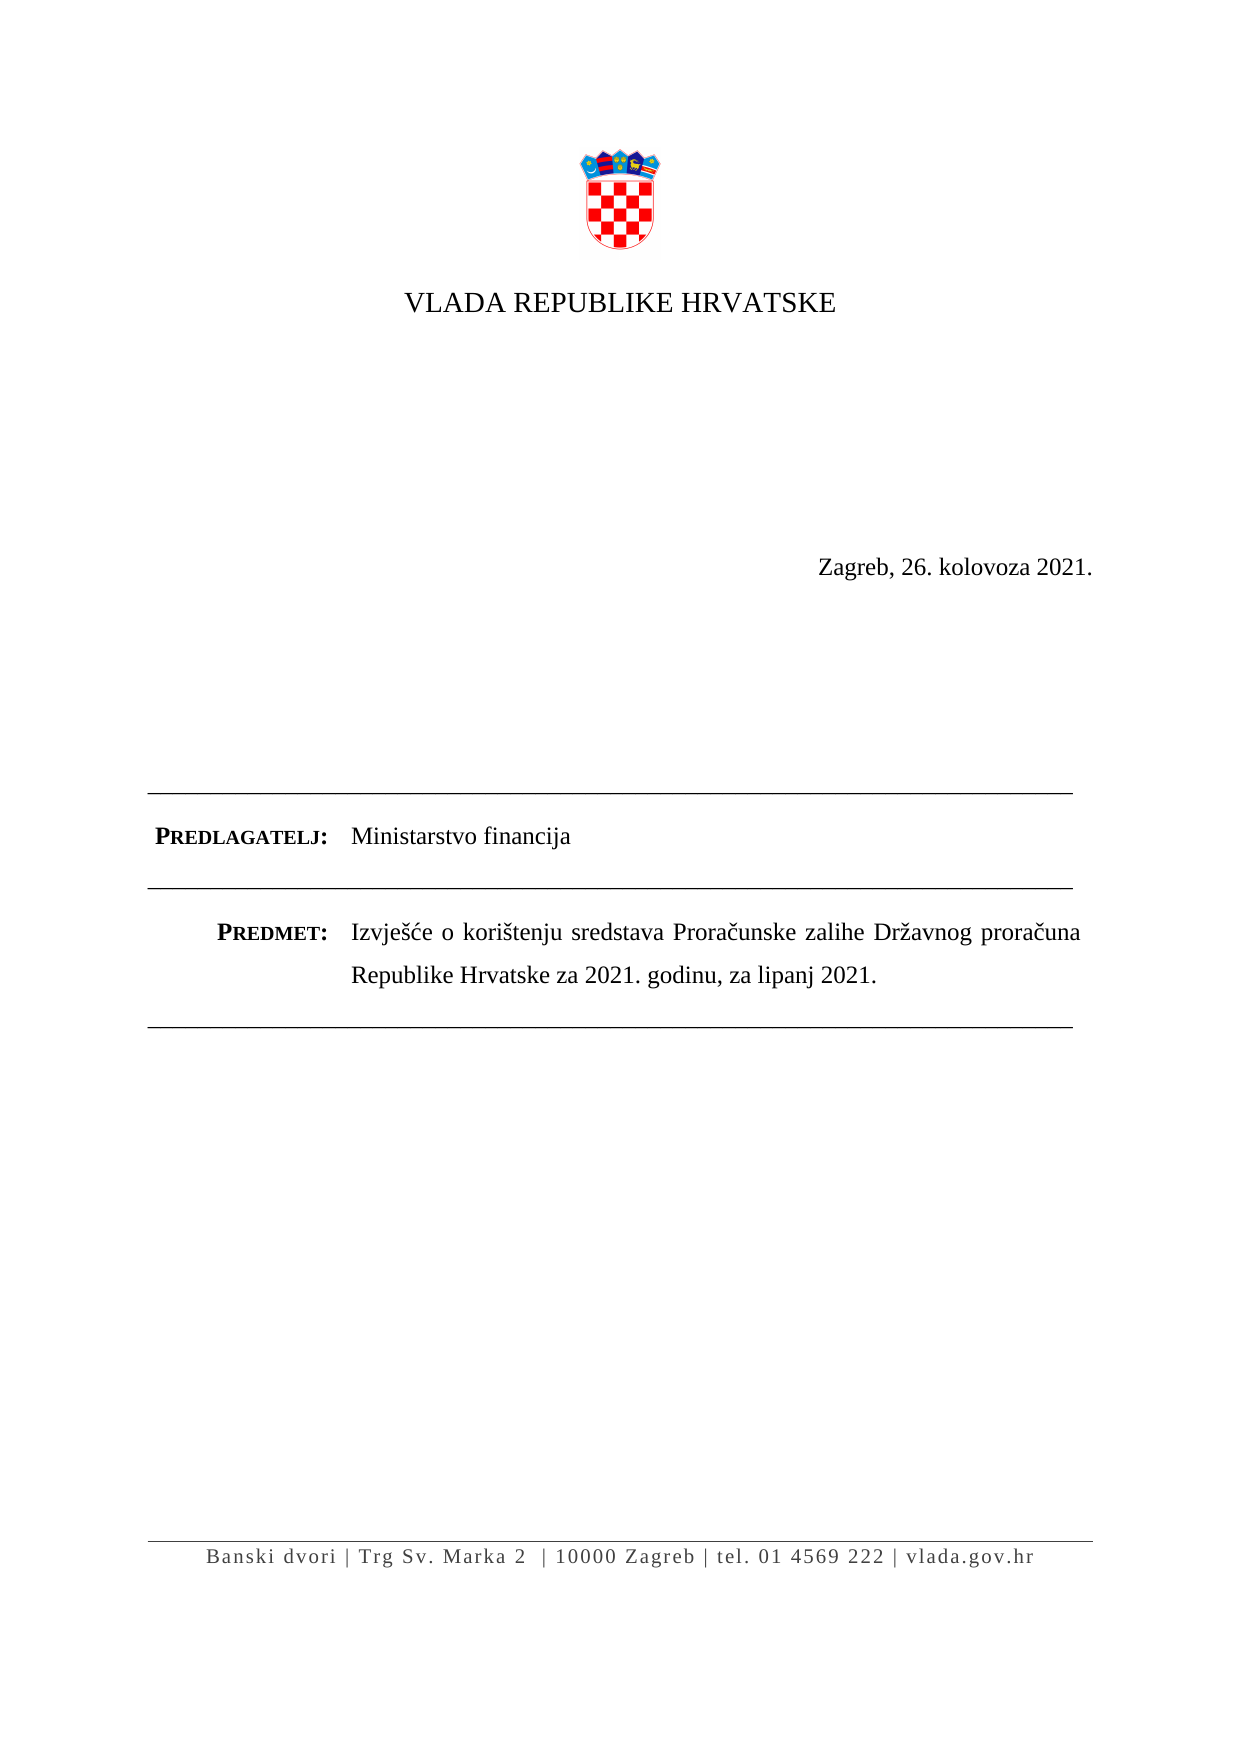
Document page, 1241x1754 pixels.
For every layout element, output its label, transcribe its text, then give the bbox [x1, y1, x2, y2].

text Banski dvori | Trg Sv. Marka 2 | 10000 Zagreb | tel. 01 4569 222 | vlada.gov.hr [148, 1542, 1093, 1568]
text __________________________________________________________________________ [148, 1002, 1093, 1031]
text VLADA REPUBLIKE HRVATSKE [148, 285, 1093, 318]
picture [578, 147, 662, 260]
table_header Predmet: [136, 917, 339, 1002]
text Zagreb, 26. kolovoza 2021. [148, 552, 1093, 581]
text __________________________________________________________________________ [148, 863, 1093, 892]
text __________________________________________________________________________ [148, 768, 1093, 796]
table_header Ministarstvo financija [340, 821, 1093, 863]
table_header Izvješće o korištenju sredstava Proračunske zalihe Državnog proračuna Republike Hrvatske za 2021. godinu, za lipanj 2021. [340, 917, 1093, 1002]
table_header Predlagatelj: [136, 821, 339, 863]
